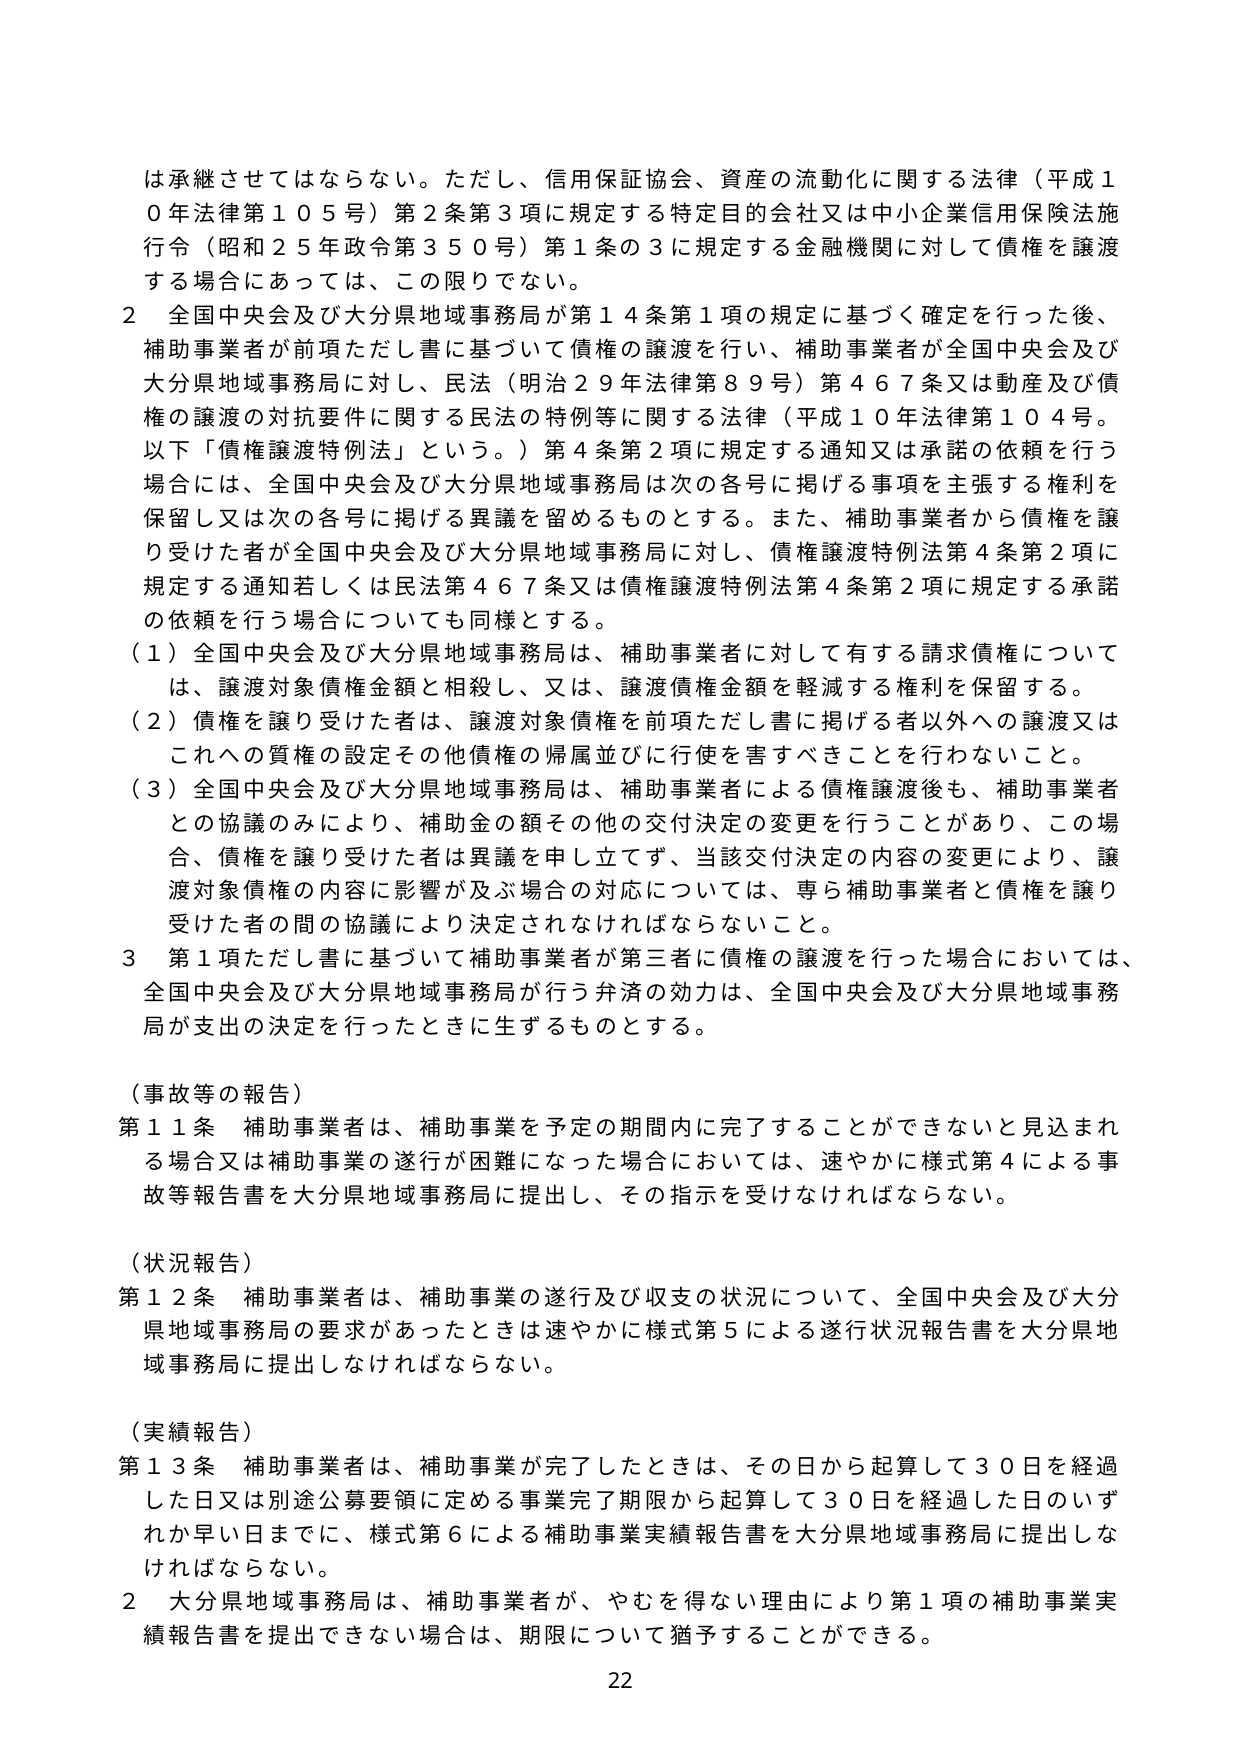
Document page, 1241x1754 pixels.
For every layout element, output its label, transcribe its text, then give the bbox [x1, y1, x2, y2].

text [118, 161, 1122, 297]
text ３ 第１項ただし書に基づいて補助事業者が第三者に債権の譲渡を行った場合においては、全国中央会及び大分県地域事務局が行う弁済の効力は、全国中央会及び大分県地域事務局が支出の決定を行ったときに生ずるものとする。 [118, 940, 1122, 1042]
text ２ 全国中央会及び大分県地域事務局が第１４条第１項の規定に基づく確定を行った後、補助事業者が前項ただし書に基づいて債権の譲渡を行い、補助事業者が全国中央会及び大分県地域事務局に対し、民法（明治２９年法律第８９号）第４６７条又は動産及び債権の譲渡の対抗要件に関する民法の特例等に関する法律（平成１０年法律第１０４号。以下「債権譲渡特例法」という。）第４条第２項に規定する通知又は承諾の依頼を行う場合には、全国中央会及び大分県地域事務局は次の各号に掲げる事項を主張する権利を保留し又は次の各号に掲げる異議を留めるものとする。また、補助事業者から債権を譲り受けた者が全国中央会及び大分県地域事務局に対し、債権譲渡特例法第４条第２項に規定する通知若しくは民法第４６７条又は債権譲渡特例法第４条第２項に規定する承諾の依頼を行う場合についても同様とする。 [118, 297, 1122, 635]
text （事故等の報告） [118, 1076, 1100, 1109]
text （１）全国中央会及び大分県地域事務局は、補助事業者に対して有する請求債権については、譲渡対象債権金額と相殺し、又は、譲渡債権金額を軽減する権利を保留する。 [118, 635, 1122, 703]
text （３）全国中央会及び大分県地域事務局は、補助事業者による債権譲渡後も、補助事業者との協議のみにより、補助金の額その他の交付決定の変更を行うことがあり、この場合、債権を譲り受けた者は異議を申し立てず、当該交付決定の内容の変更により、譲渡対象債権の内容に影響が及ぶ場合の対応については、専ら補助事業者と債権を譲り受けた者の間の協議により決定されなければならないこと。 [118, 771, 1122, 940]
text （２）債権を譲り受けた者は、譲渡対象債権を前項ただし書に掲げる者以外への譲渡又はこれへの質権の設定その他債権の帰属並びに行使を害すべきことを行わないこと。 [118, 703, 1122, 771]
text ２ 大分県地域事務局は、補助事業者が、やむを得ない理由により第１項の補助事業実績報告書を提出できない場合は、期限について猶予することができる。 [118, 1583, 1122, 1651]
text （状況報告） [118, 1245, 1100, 1279]
text 第１１条 補助事業者は、補助事業を予定の期間内に完了することができないと見込まれる場合又は補助事業の遂行が困難になった場合においては、速やかに様式第４による事故等報告書を大分県地域事務局に提出し、その指示を受けなければならない。 [118, 1109, 1122, 1211]
text 第１３条 補助事業者は、補助事業が完了したときは、その日から起算して３０日を経過した日又は別途公募要領に定める事業完了期限から起算して３０日を経過した日のいずれか早い日までに、様式第６による補助事業実績報告書を大分県地域事務局に提出しなければならない。 [118, 1448, 1122, 1583]
text （実績報告） [118, 1414, 1100, 1448]
text 第１２条 補助事業者は、補助事業の遂行及び収支の状況について、全国中央会及び大分県地域事務局の要求があったときは速やかに様式第５による遂行状況報告書を大分県地域事務局に提出しなければならない。 [118, 1279, 1122, 1380]
